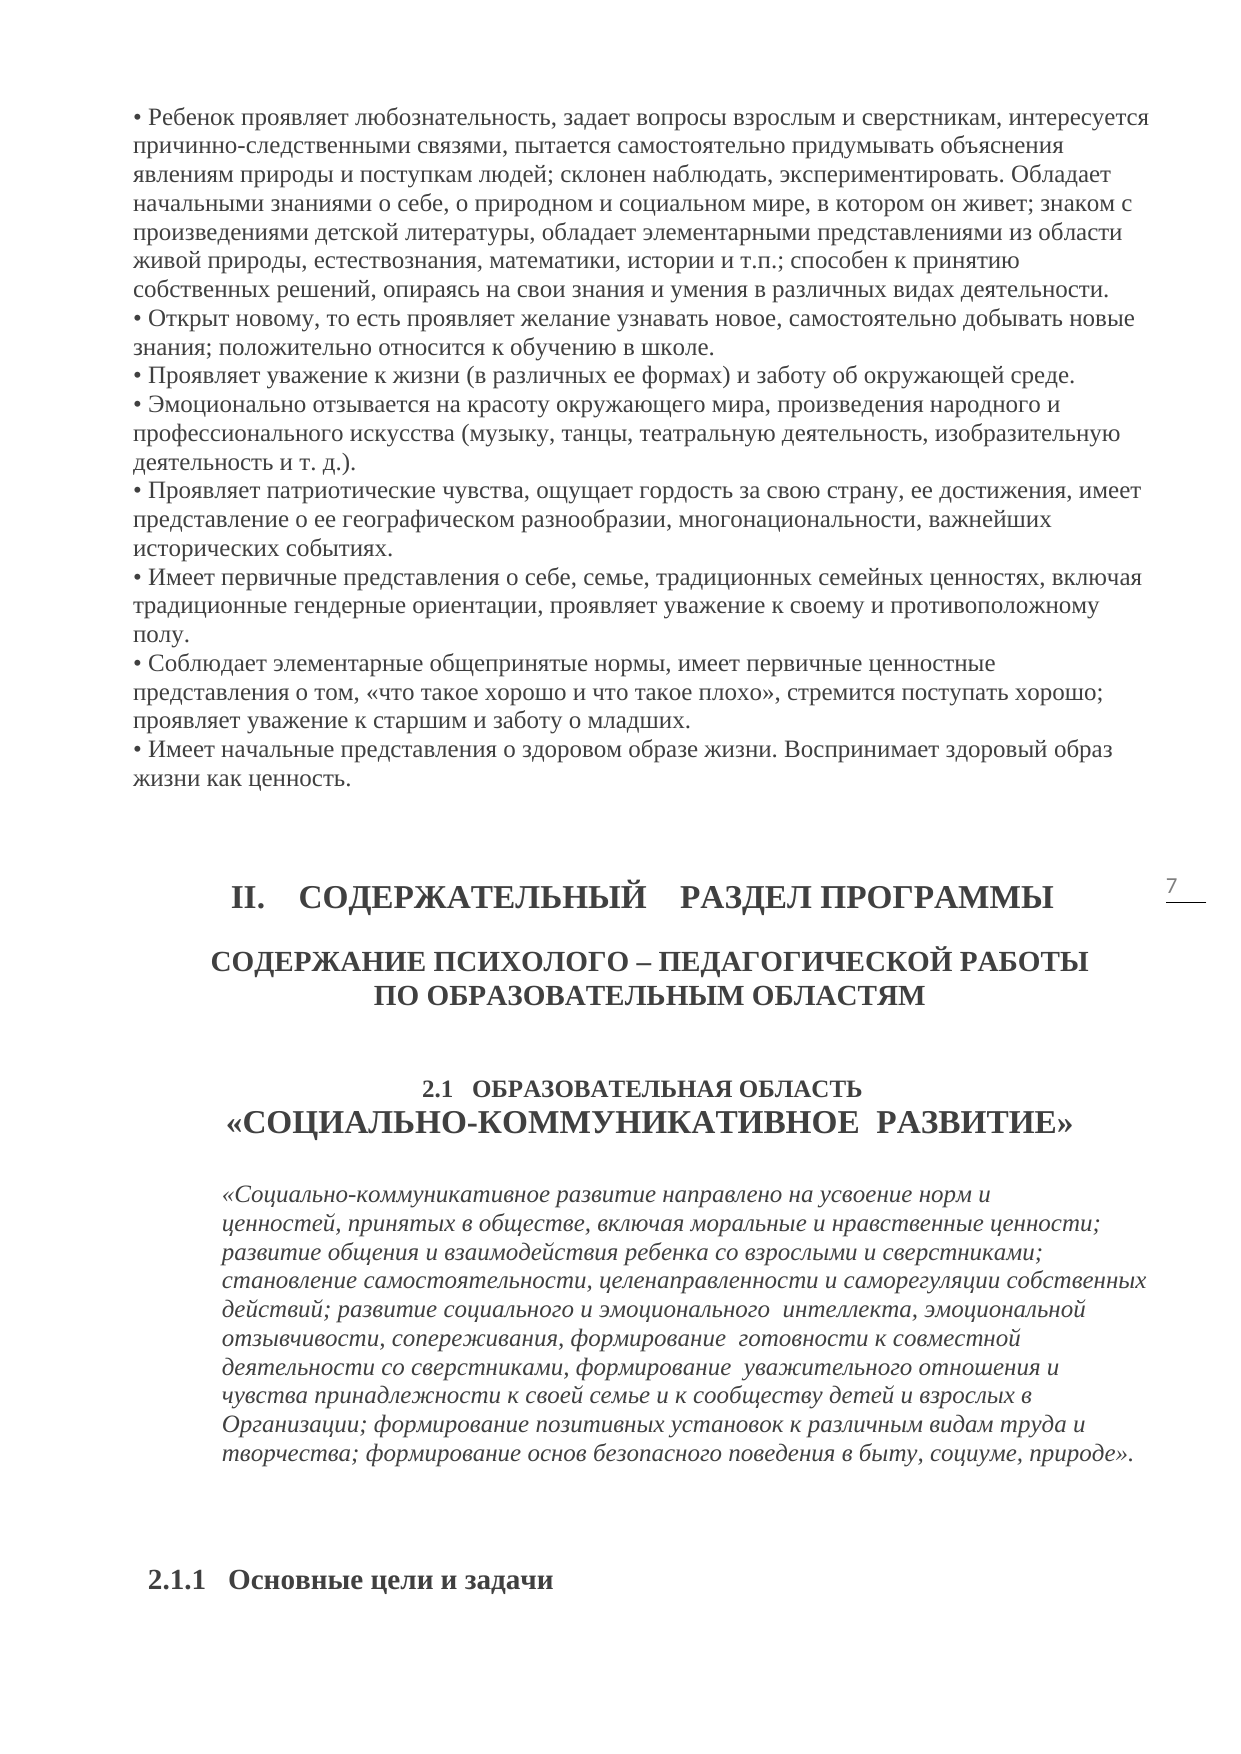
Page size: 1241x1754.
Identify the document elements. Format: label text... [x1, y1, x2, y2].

text «Социально-коммуникативное развитие направлено на усвоение норм и [222, 1179, 1152, 1208]
text • Эмоционально отзывается на красоту окружающего мира, произведения народного и профессионального искусства (музыку, танцы, театральную деятельность, изобразительную деятельность и т. д.). [133, 389, 1152, 476]
text 2.1 ОБРАЗОВАТЕЛЬНАЯ ОБЛАСТЬ [133, 1074, 1152, 1102]
text «СОЦИАЛЬНО-КОММУНИКАТИВНОЕ РАЗВИТИЕ» [148, 1102, 1152, 1141]
text II. СОДЕРЖАТЕЛЬНЫЙ РАЗДЕЛ ПРОГРАММЫ [133, 877, 1152, 916]
text • Проявляет патриотические чувства, ощущает гордость за свою страну, ее достижения, имеет представление о ее географическом разнообразии, многонациональности, важнейших исторических событиях. [133, 476, 1152, 562]
text 2.1.1 Основные цели и задачи [148, 1562, 1152, 1596]
text • Открыт новому, то есть проявляет желание узнавать новое, самостоятельно добывать новые знания; положительно относится к обучению в школе. [133, 303, 1152, 361]
text • Имеет первичные представления о себе, семье, традиционных семейных ценностях, включая традиционные гендерные ориентации, проявляет уважение к своему и противоположному полу. [133, 562, 1152, 648]
text СОДЕРЖАНИЕ ПСИХОЛОГО – ПЕДАГОГИЧЕСКОЙ РАБОТЫ [148, 944, 1152, 978]
text • Проявляет уважение к жизни (в различных ее формах) и заботу об окружающей среде. [133, 361, 1152, 389]
text • Соблюдает элементарные общепринятые нормы, имеет первичные ценностные представления о том, «что такое хорошо и что такое плохо», стремится поступать хорошо; проявляет уважение к старшим и заботу о младших. [133, 648, 1152, 734]
text • Имеет начальные представления о здоровом образе жизни. Воспринимает здоровый образ жизни как ценность. [133, 734, 1152, 792]
text ценностей, принятых в обществе, включая моральные и нравственные ценности; развитие общения и взаимодействия ребенка со взрослыми и сверстниками; становление самостоятельности, целенаправленности и саморегуляции собственных действий; развитие социального и эмоционального интеллекта, эмоциональной отзывчивости, сопереживания, формирование готовности к совместной деятельности со сверстниками, формирование уважительного отношения и чувства принадлежности к своей семье и к сообществу детей и взрослых в Организации; формирование позитивных установок к различным видам труда и творчества; формирование основ безопасного поведения в быту, социуме, природе». [222, 1208, 1152, 1467]
text ПО ОБРАЗОВАТЕЛЬНЫМ ОБЛАСТЯМ [148, 978, 1152, 1011]
text • Ребенок проявляет любознательность, задает вопросы взрослым и сверстникам, интересуется причинно-следственными связями, пытается самостоятельно придумывать объяснения явлениям природы и поступкам людей; склонен наблюдать, экспериментировать. Обладает начальными знаниями о себе, о природном и социальном мире, в котором он живет; знаком с произведениями детской литературы, обладает элементарными представлениями из области живой природы, естествознания, математики, истории и т.п.; способен к принятию собственных решений, опираясь на свои знания и умения в различных видах деятельности. [133, 102, 1152, 303]
